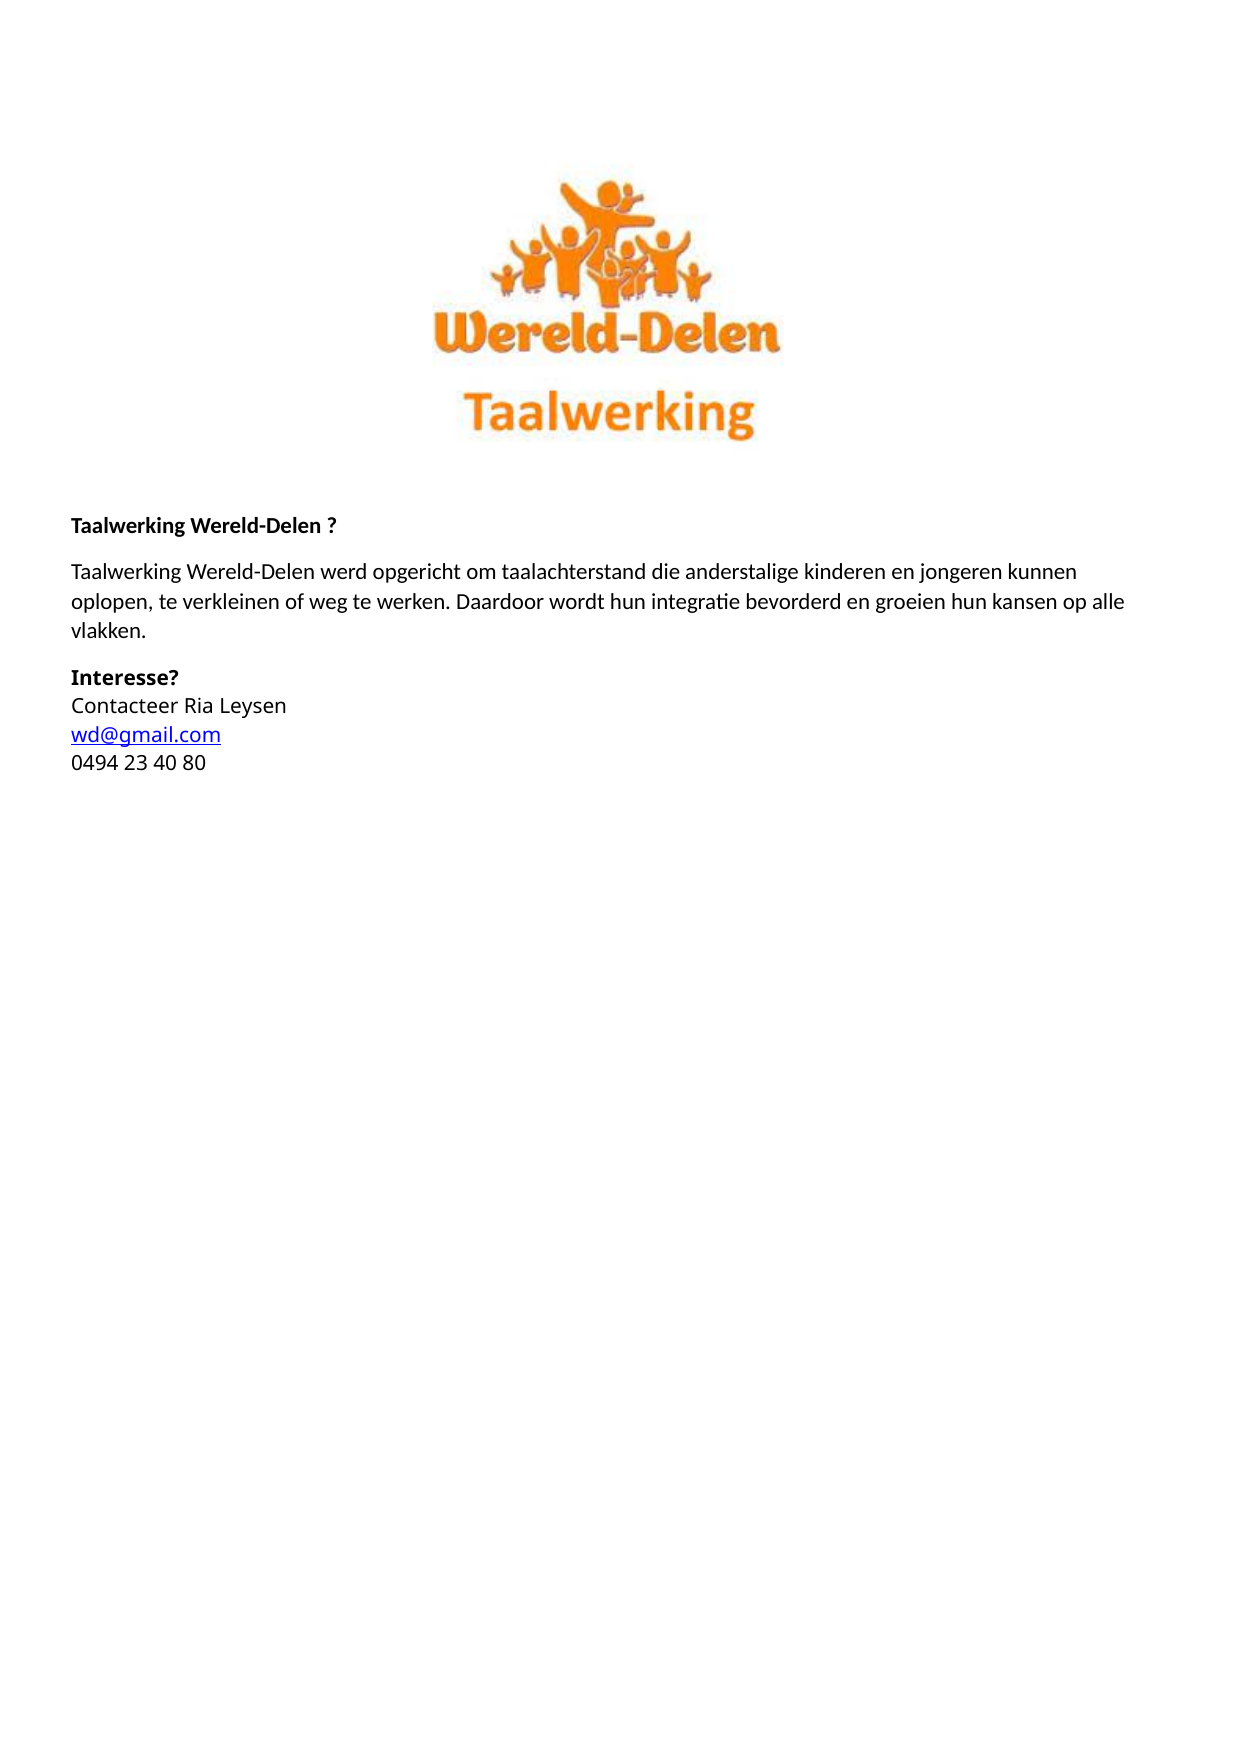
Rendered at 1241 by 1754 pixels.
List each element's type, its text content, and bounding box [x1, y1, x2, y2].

text Taalwerking Wereld-Delen ? [71, 511, 1146, 539]
text Contacteer Ria Leysen wd@gmail.com 0494 23 40 80 [71, 691, 1146, 777]
text Taalwerking Wereld-Delen werd opgericht om taalachterstand die anderstalige kinderen en jongeren kunnen oplopen, te verkleinen of weg te werken. Daardoor wordt hun integratie bevorderd en groeien hun kansen op alle vlakken. [71, 557, 1146, 644]
text Interesse? [71, 663, 1146, 691]
picture [432, 140, 784, 493]
